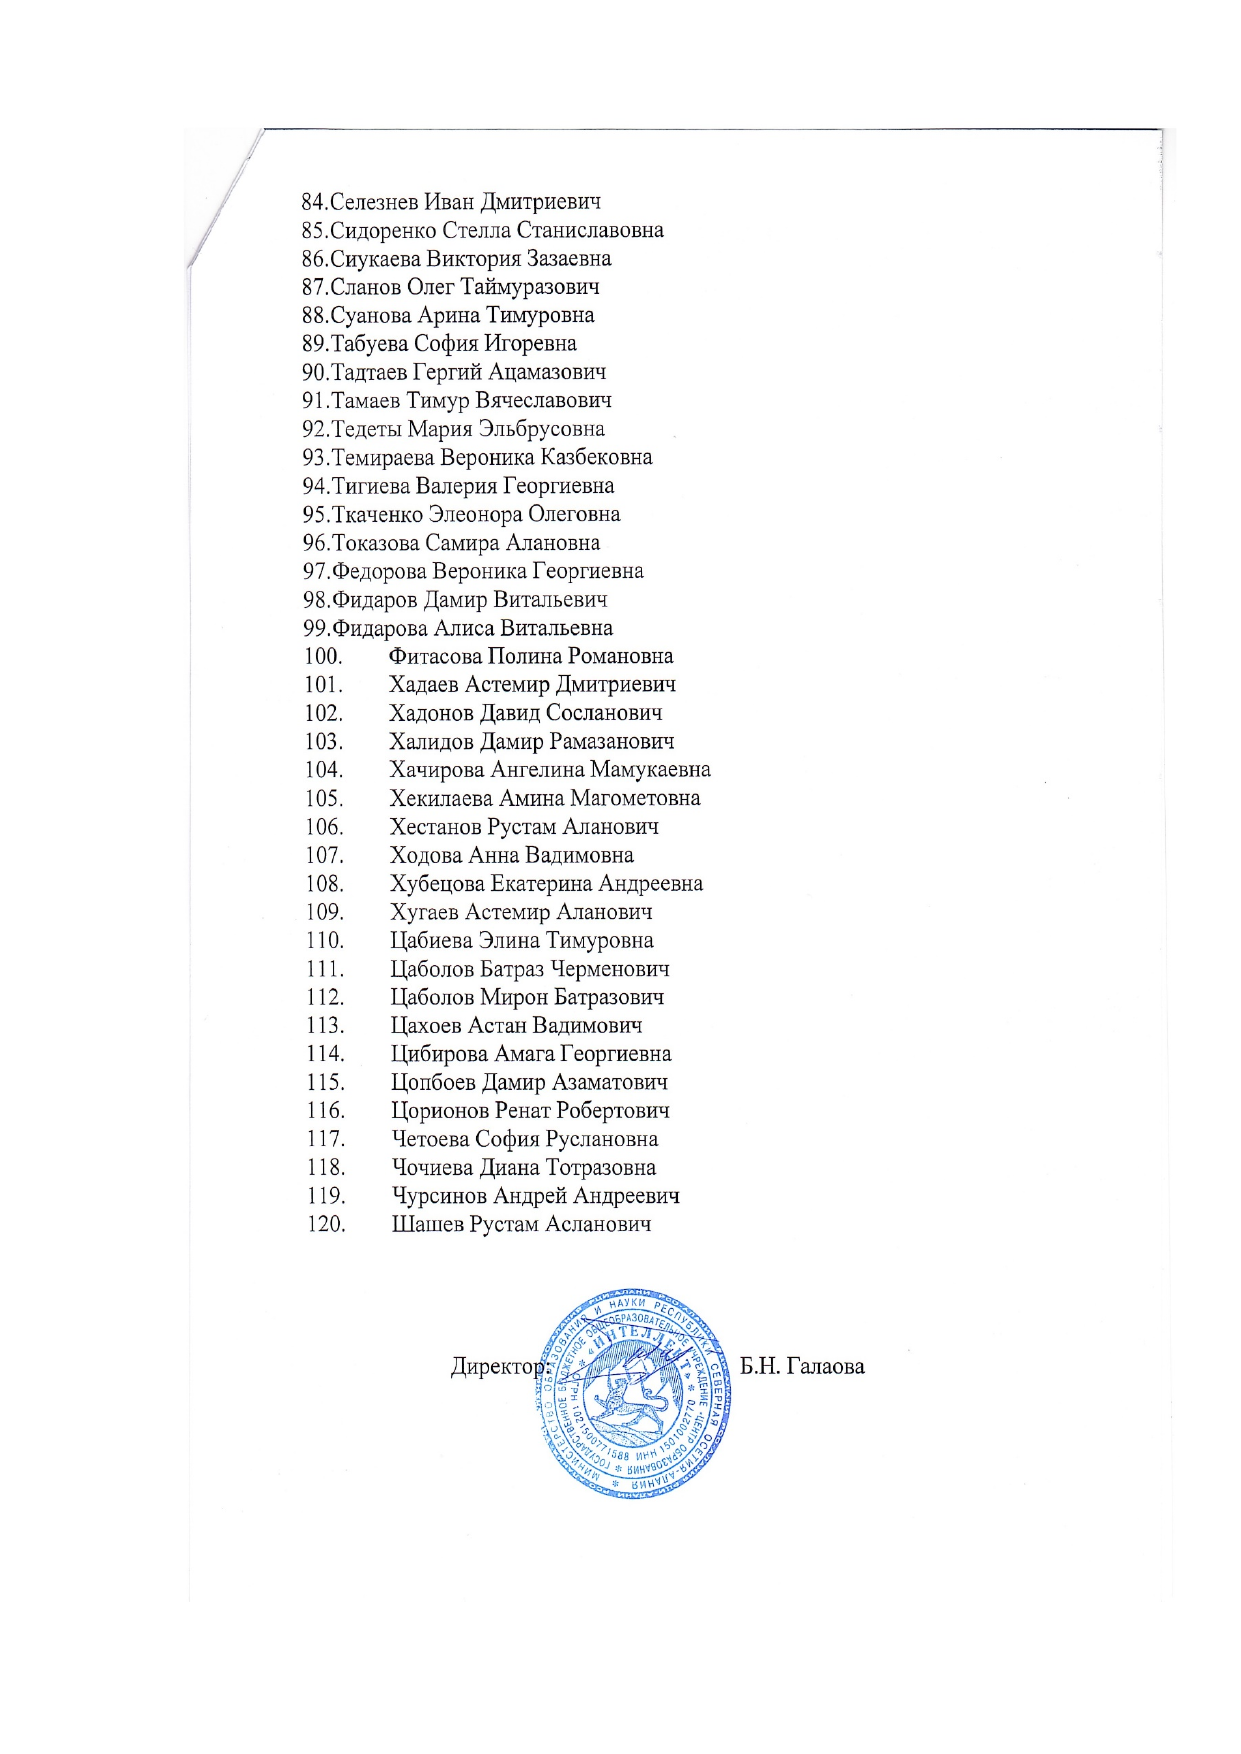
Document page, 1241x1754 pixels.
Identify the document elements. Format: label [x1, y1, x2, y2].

picture [177, 118, 1177, 1602]
